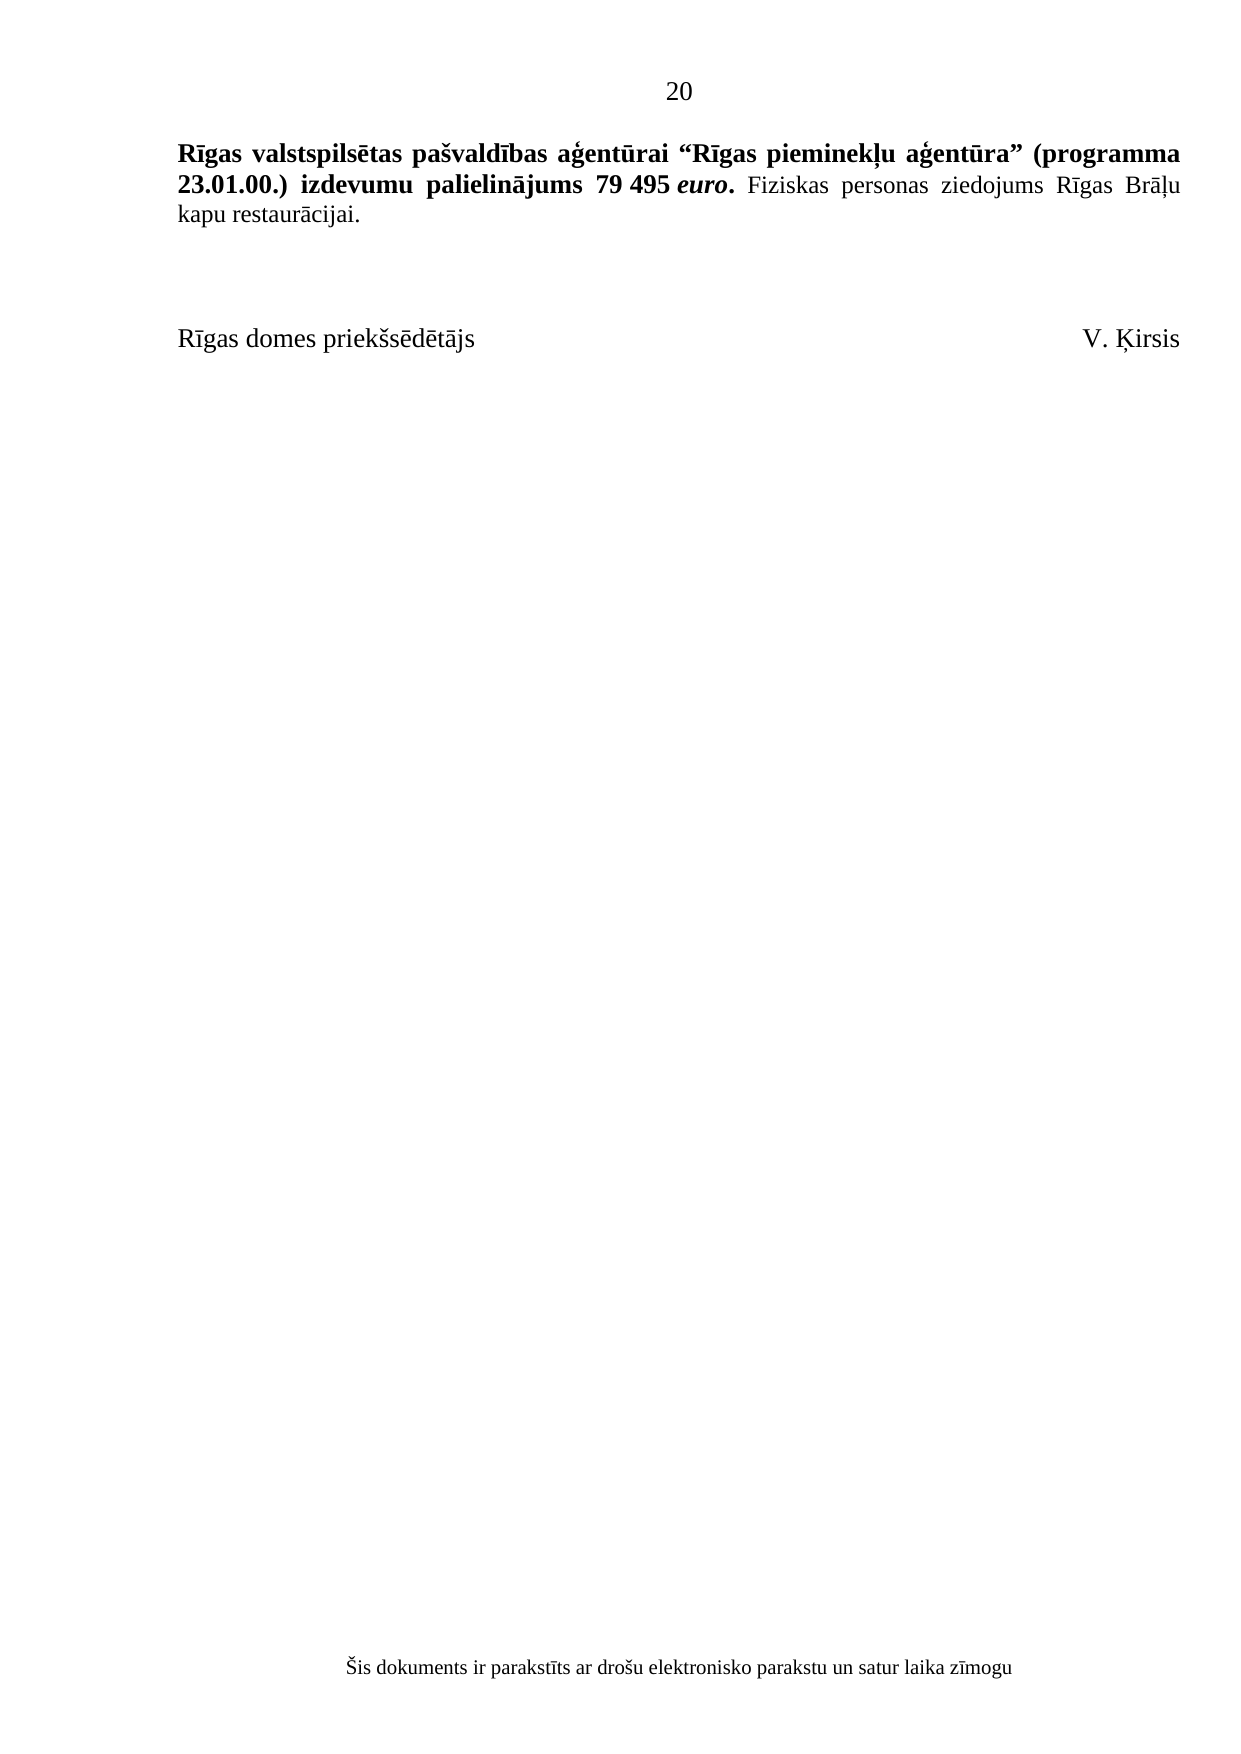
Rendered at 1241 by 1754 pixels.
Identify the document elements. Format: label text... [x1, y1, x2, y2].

text Rīgas domes priekšsēdētājs V. Ķirsis [177, 322, 1181, 353]
text Rīgas valstspilsētas pašvaldības aģentūrai “Rīgas pieminekļu aģentūra” (programma 23.01.00.) izdevumu palielinājums 79 495 euro. Fiziskas personas ziedojums Rīgas Brāļu kapu restaurācijai. [177, 137, 1181, 228]
